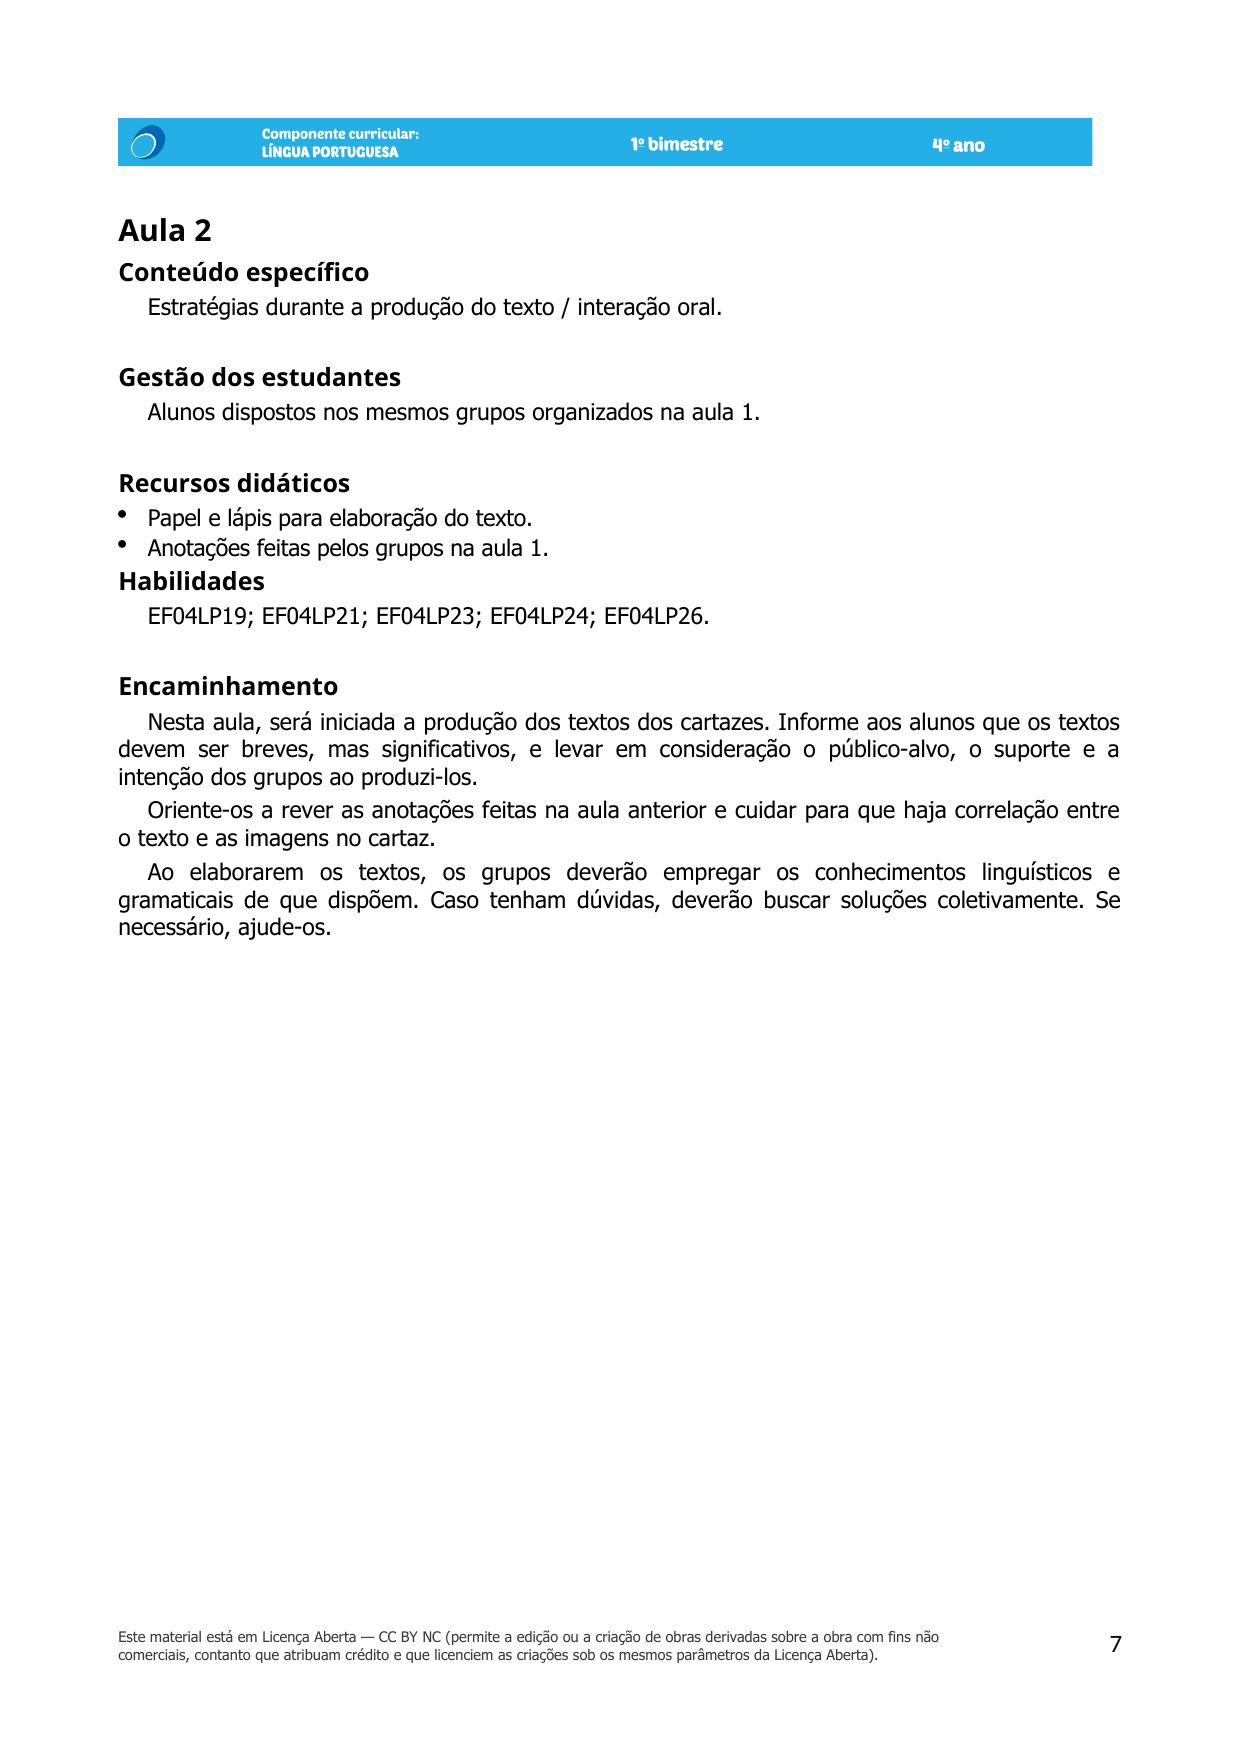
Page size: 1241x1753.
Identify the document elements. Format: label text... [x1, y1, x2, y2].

text Habilidades [118, 563, 1122, 597]
text Nesta aula, será iniciada a produção dos textos dos cartazes. Informe aos alunos que os textos devem ser breves, mas significativos, e levar em consideração o público-alvo, o suporte e a intenção dos grupos ao produzi-los. [118, 707, 1122, 790]
text EF04LP19; EF04LP21; EF04LP23; EF04LP24; EF04LP26. [118, 601, 1122, 629]
text Anotações feitas pelos grupos na aula 1. [118, 533, 1122, 561]
text Gestão dos estudantes [118, 360, 1122, 394]
text Encaminhamento [118, 669, 1122, 703]
text Alunos dispostos nos mesmos grupos organizados na aula 1. [118, 398, 1122, 426]
picture [118, 118, 1093, 166]
text Aula 2 [118, 209, 1122, 250]
text Papel e lápis para elaboração do texto. [118, 503, 1122, 531]
text Recursos didáticos [118, 465, 1122, 499]
text Ao elaborarem os textos, os grupos deverão empregar os conhecimentos linguísticos e gramaticais de que dispõem. Caso tenham dúvidas, deverão buscar soluções coletivamente. Se necessário, ajude-os. [118, 857, 1122, 941]
text Estratégias durante a produção do texto / interação oral. [118, 292, 1122, 320]
text Conteúdo específico [118, 254, 1122, 288]
text Oriente-os a rever as anotações feitas na aula anterior e cuidar para que haja correlação entre o texto e as imagens no cartaz. [118, 796, 1122, 851]
